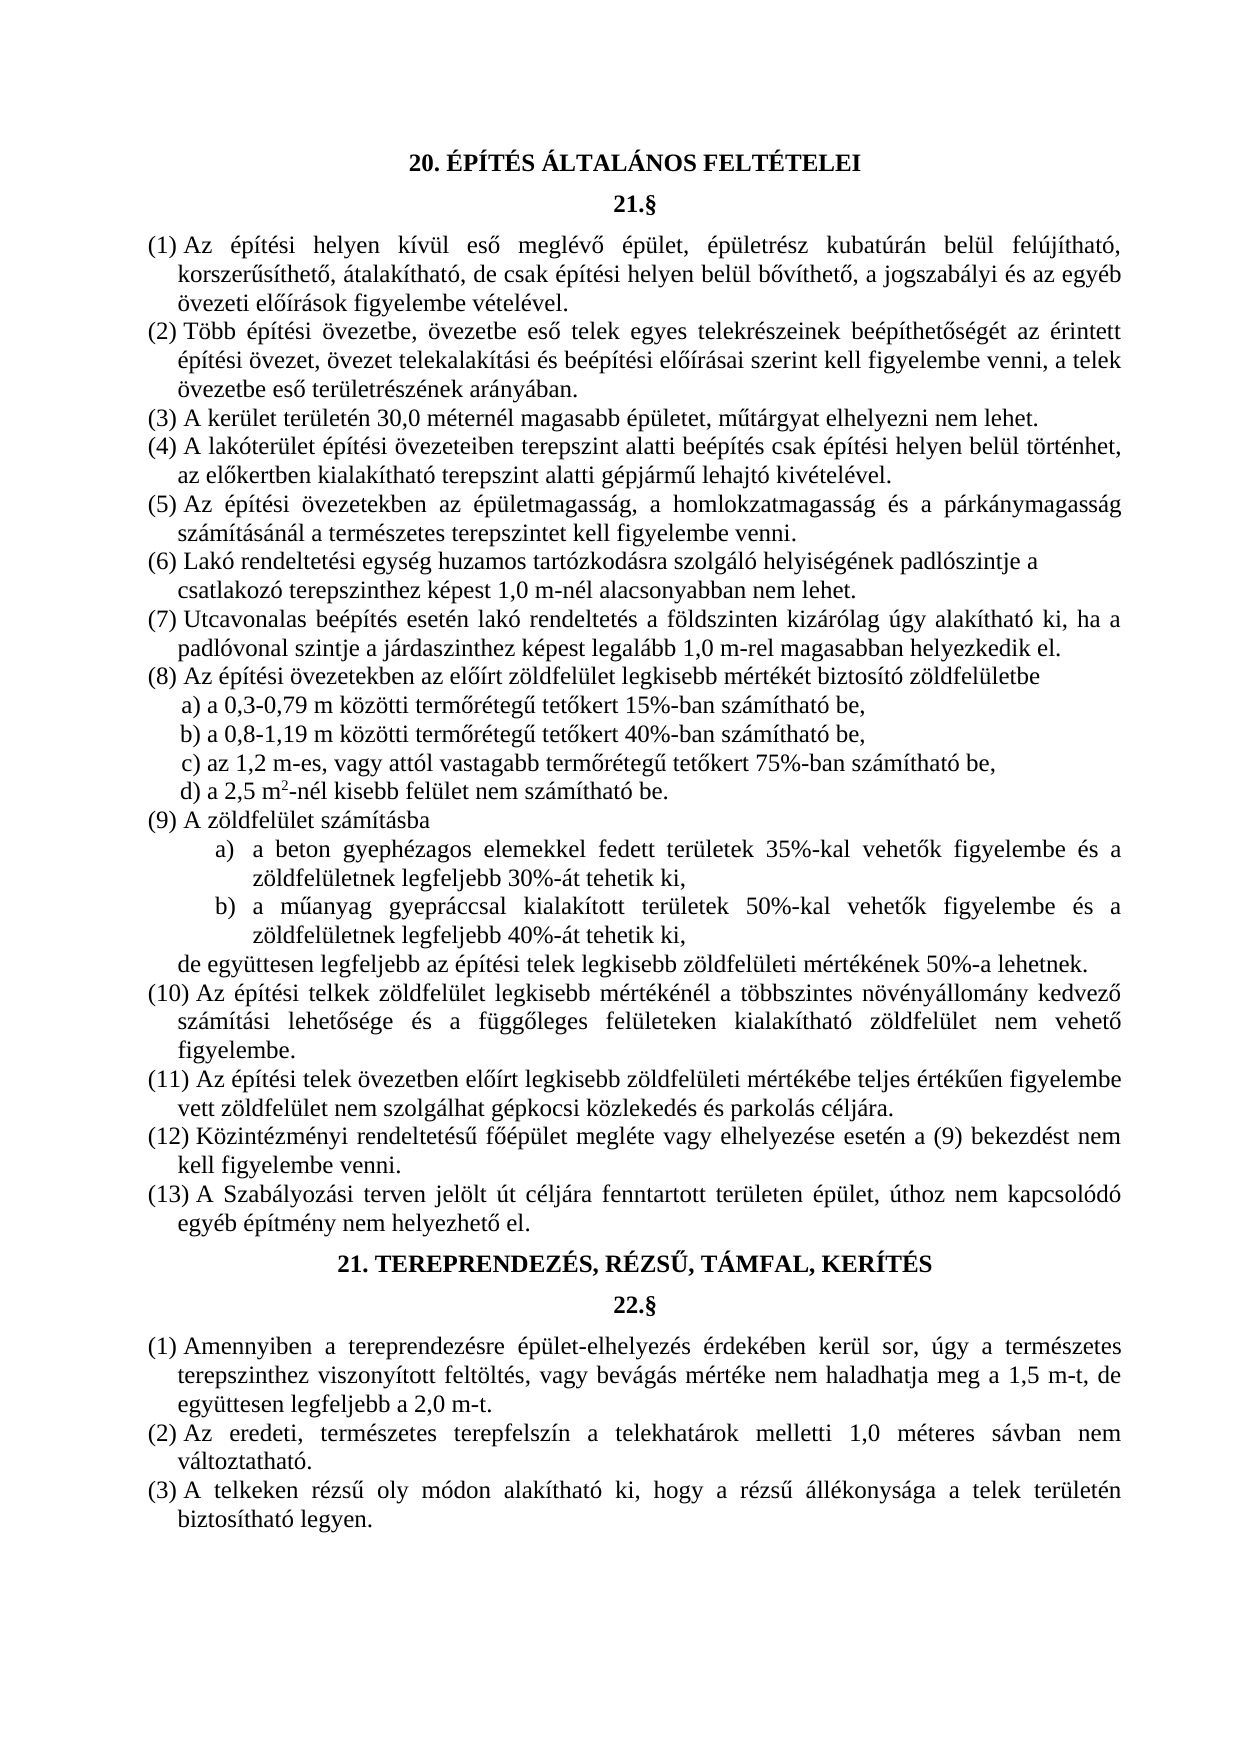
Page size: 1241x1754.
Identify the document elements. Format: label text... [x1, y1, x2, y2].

subtitle 21. TEREPRENDEZÉS, RÉZSŰ, TÁMFAL, KERÍTÉS [148, 1249, 1122, 1278]
list a 0,3-0,79 m közötti termőrétegű tetőkert 15%-ban számítható be, [207, 690, 1122, 719]
list Az építési övezetekben az épületmagasság, a homlokzatmagasság és a párkánymagasság számításánál a természetes terepszintet kell figyelembe venni. [148, 489, 1122, 546]
list a 2,5 m2-nél kisebb felület nem számítható be. [207, 776, 1122, 805]
list Több építési övezetbe, övezetbe eső telek egyes telekrészeinek beépíthetőségét az érintett építési övezet, övezet telekalakítási és beépítési előírásai szerint kell figyelembe venni, a telek övezetbe eső területrészének arányában. [148, 316, 1122, 403]
text de együttesen legfeljebb az építési telek legkisebb zöldfelületi mértékének 50%-a lehetnek. [177, 949, 1122, 978]
list Lakó rendeltetési egység huzamos tartózkodásra szolgáló helyiségének padlószintje a csatlakozó terepszinthez képest 1,0 m-nél alacsonyabban nem lehet. [148, 546, 1122, 604]
list A Szabályozási terven jelölt út céljára fenntartott területen épület, úthoz nem kapcsolódó egyéb építmény nem helyezhető el. [148, 1179, 1122, 1236]
list Az építési telek övezetben előírt legkisebb zöldfelületi mértékébe teljes értékűen figyelembe vett zöldfelület nem szolgálhat gépkocsi közlekedés és parkolás céljára. [148, 1064, 1122, 1121]
list Az építési telkek zöldfelület legkisebb mértékénél a többszintes növényállomány kedvező számítási lehetősége és a függőleges felületeken kialakítható zöldfelület nem vehető figyelembe. [148, 978, 1122, 1064]
list Közintézményi rendeltetésű főépület megléte vagy elhelyezése esetén a (9) bekezdést nem kell figyelembe venni. [148, 1121, 1122, 1179]
list az 1,2 m-es, vagy attól vastagabb termőrétegű tetőkert 75%-ban számítható be, [207, 748, 1122, 776]
list Az építési övezetekben az előírt zöldfelület legkisebb mértékét biztosító zöldfelületbe [148, 661, 1122, 690]
list A kerület területén 30,0 méternél magasabb épületet, műtárgyat elhelyezni nem lehet. [148, 403, 1122, 431]
list a beton gyephézagos elemekkel fedett területek 35%-kal vehetők figyelembe és a zöldfelületnek legfeljebb 30%-át tehetik ki, [215, 834, 1122, 891]
text 22.§ [148, 1290, 1122, 1319]
list Az építési helyen kívül eső meglévő épület, épületrész kubatúrán belül felújítható, korszerűsíthető, átalakítható, de csak építési helyen belül bővíthető, a jogszabályi és az egyéb övezeti előírások figyelembe vételével. [148, 230, 1122, 316]
list Utcavonalas beépítés esetén lakó rendeltetés a földszinten kizárólag úgy alakítható ki, ha a padlóvonal szintje a járdaszinthez képest legalább 1,0 m-rel magasabban helyezkedik el. [148, 604, 1122, 661]
list a műanyag gyepráccsal kialakított területek 50%-kal vehetők figyelembe és a zöldfelületnek legfeljebb 40%-át tehetik ki, [215, 891, 1122, 949]
list A telkeken rézsű oly módon alakítható ki, hogy a rézsű állékonysága a telek területén biztosítható legyen. [148, 1475, 1122, 1533]
list Az eredeti, természetes terepfelszín a telekhatárok melletti 1,0 méteres sávban nem változtatható. [148, 1418, 1122, 1475]
list A zöldfelület számításba [148, 805, 1122, 834]
list A lakóterület építési övezeteiben terepszint alatti beépítés csak építési helyen belül történhet, az előkertben kialakítható terepszint alatti gépjármű lehajtó kivételével. [148, 431, 1122, 489]
subtitle 20. ÉPÍTÉS ÁLTALÁNOS FELTÉTELEI [148, 148, 1122, 176]
list Amennyiben a tereprendezésre épület-elhelyezés érdekében kerül sor, úgy a természetes terepszinthez viszonyított feltöltés, vagy bevágás mértéke nem haladhatja meg a 1,5 m-t, de együttesen legfeljebb a 2,0 m-t. [148, 1331, 1122, 1418]
list a 0,8-1,19 m közötti termőrétegű tetőkert 40%-ban számítható be, [207, 719, 1122, 748]
text 21.§ [148, 189, 1122, 218]
